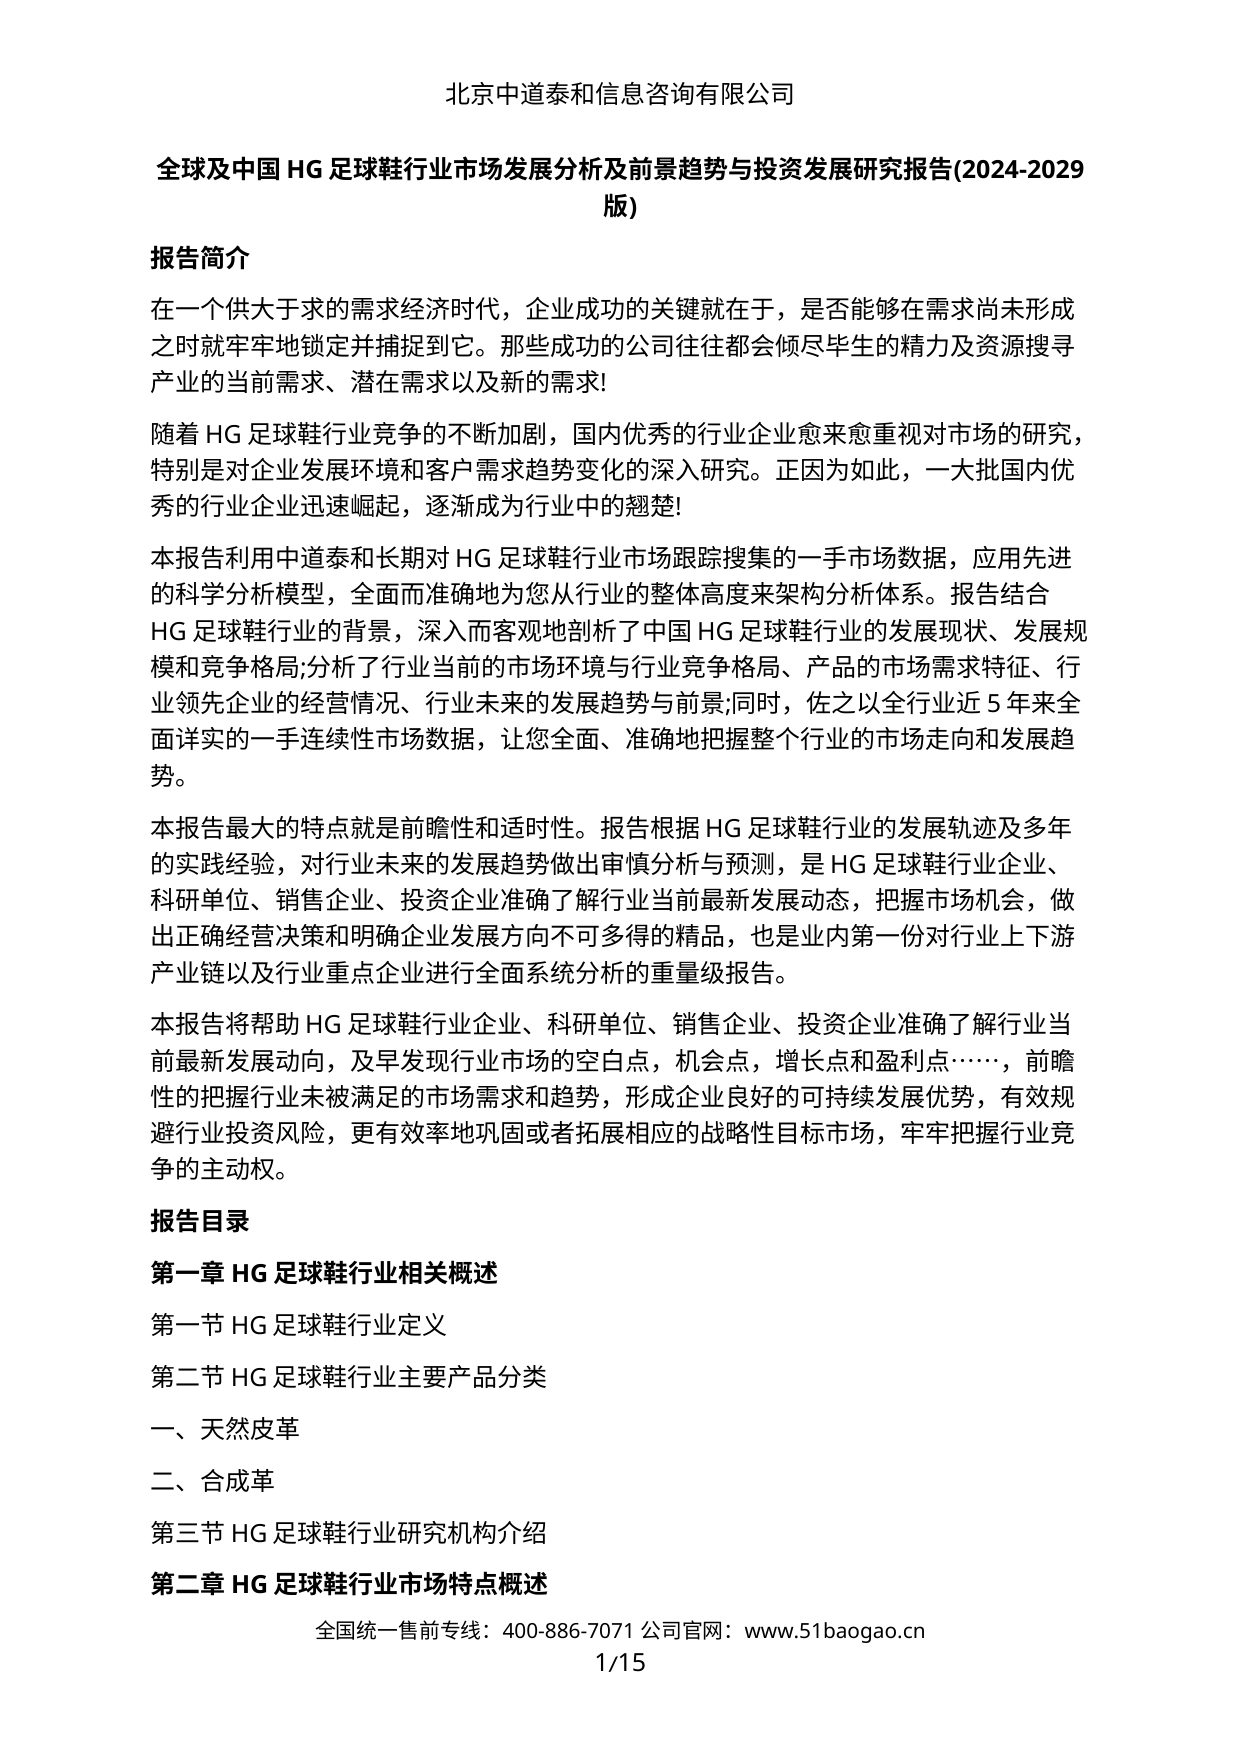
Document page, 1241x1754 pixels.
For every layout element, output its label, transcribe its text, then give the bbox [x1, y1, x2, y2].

text 第一节 HG足球鞋行业定义 [150, 1306, 1090, 1342]
text 在一个供大于求的需求经济时代，企业成功的关键就在于，是否能够在需求尚未形成之时就牢牢地锁定并捕捉到它。那些成功的公司往往都会倾尽毕生的精力及资源搜寻产业的当前需求、潜在需求以及新的需求! [150, 290, 1090, 399]
text 全球及中国HG足球鞋行业市场发展分析及前景趋势与投资发展研究报告(2024-2029版) [150, 150, 1090, 222]
text 本报告利用中道泰和长期对HG足球鞋行业市场跟踪搜集的一手市场数据，应用先进的科学分析模型，全面而准确地为您从行业的整体高度来架构分析体系。报告结合HG足球鞋行业的背景，深入而客观地剖析了中国HG足球鞋行业的发展现状、发展规模和竞争格局;分析了行业当前的市场环境与行业竞争格局、产品的市场需求特征、行业领先企业的经营情况、行业未来的发展趋势与前景;同时，佐之以全行业近5年来全面详实的一手连续性市场数据，让您全面、准确地把握整个行业的市场走向和发展趋势。 [150, 539, 1090, 792]
text 随着HG足球鞋行业竞争的不断加剧，国内优秀的行业企业愈来愈重视对市场的研究，特别是对企业发展环境和客户需求趋势变化的深入研究。正因为如此，一大批国内优秀的行业企业迅速崛起，逐渐成为行业中的翘楚! [150, 414, 1090, 523]
text 第一章 HG足球鞋行业相关概述 [150, 1254, 1090, 1290]
text 报告目录 [150, 1202, 1090, 1238]
text 本报告将帮助HG足球鞋行业企业、科研单位、销售企业、投资企业准确了解行业当前最新发展动向，及早发现行业市场的空白点，机会点，增长点和盈利点……，前瞻性的把握行业未被满足的市场需求和趋势，形成企业良好的可持续发展优势，有效规避行业投资风险，更有效率地巩固或者拓展相应的战略性目标市场，牢牢把握行业竞争的主动权。 [150, 1005, 1090, 1186]
text 报告简介 [150, 238, 1090, 274]
text 本报告最大的特点就是前瞻性和适时性。报告根据HG足球鞋行业的发展轨迹及多年的实践经验，对行业未来的发展趋势做出审慎分析与预测，是HG足球鞋行业企业、科研单位、销售企业、投资企业准确了解行业当前最新发展动态，把握市场机会，做出正确经营决策和明确企业发展方向不可多得的精品，也是业内第一份对行业上下游产业链以及行业重点企业进行全面系统分析的重量级报告。 [150, 808, 1090, 989]
text 第二节 HG足球鞋行业主要产品分类 [150, 1357, 1090, 1394]
text 第三节 HG足球鞋行业研究机构介绍 [150, 1513, 1090, 1549]
text 一、天然皮革 [150, 1409, 1090, 1446]
text 第二章 HG足球鞋行业市场特点概述 [150, 1565, 1090, 1601]
text 二、合成革 [150, 1461, 1090, 1497]
